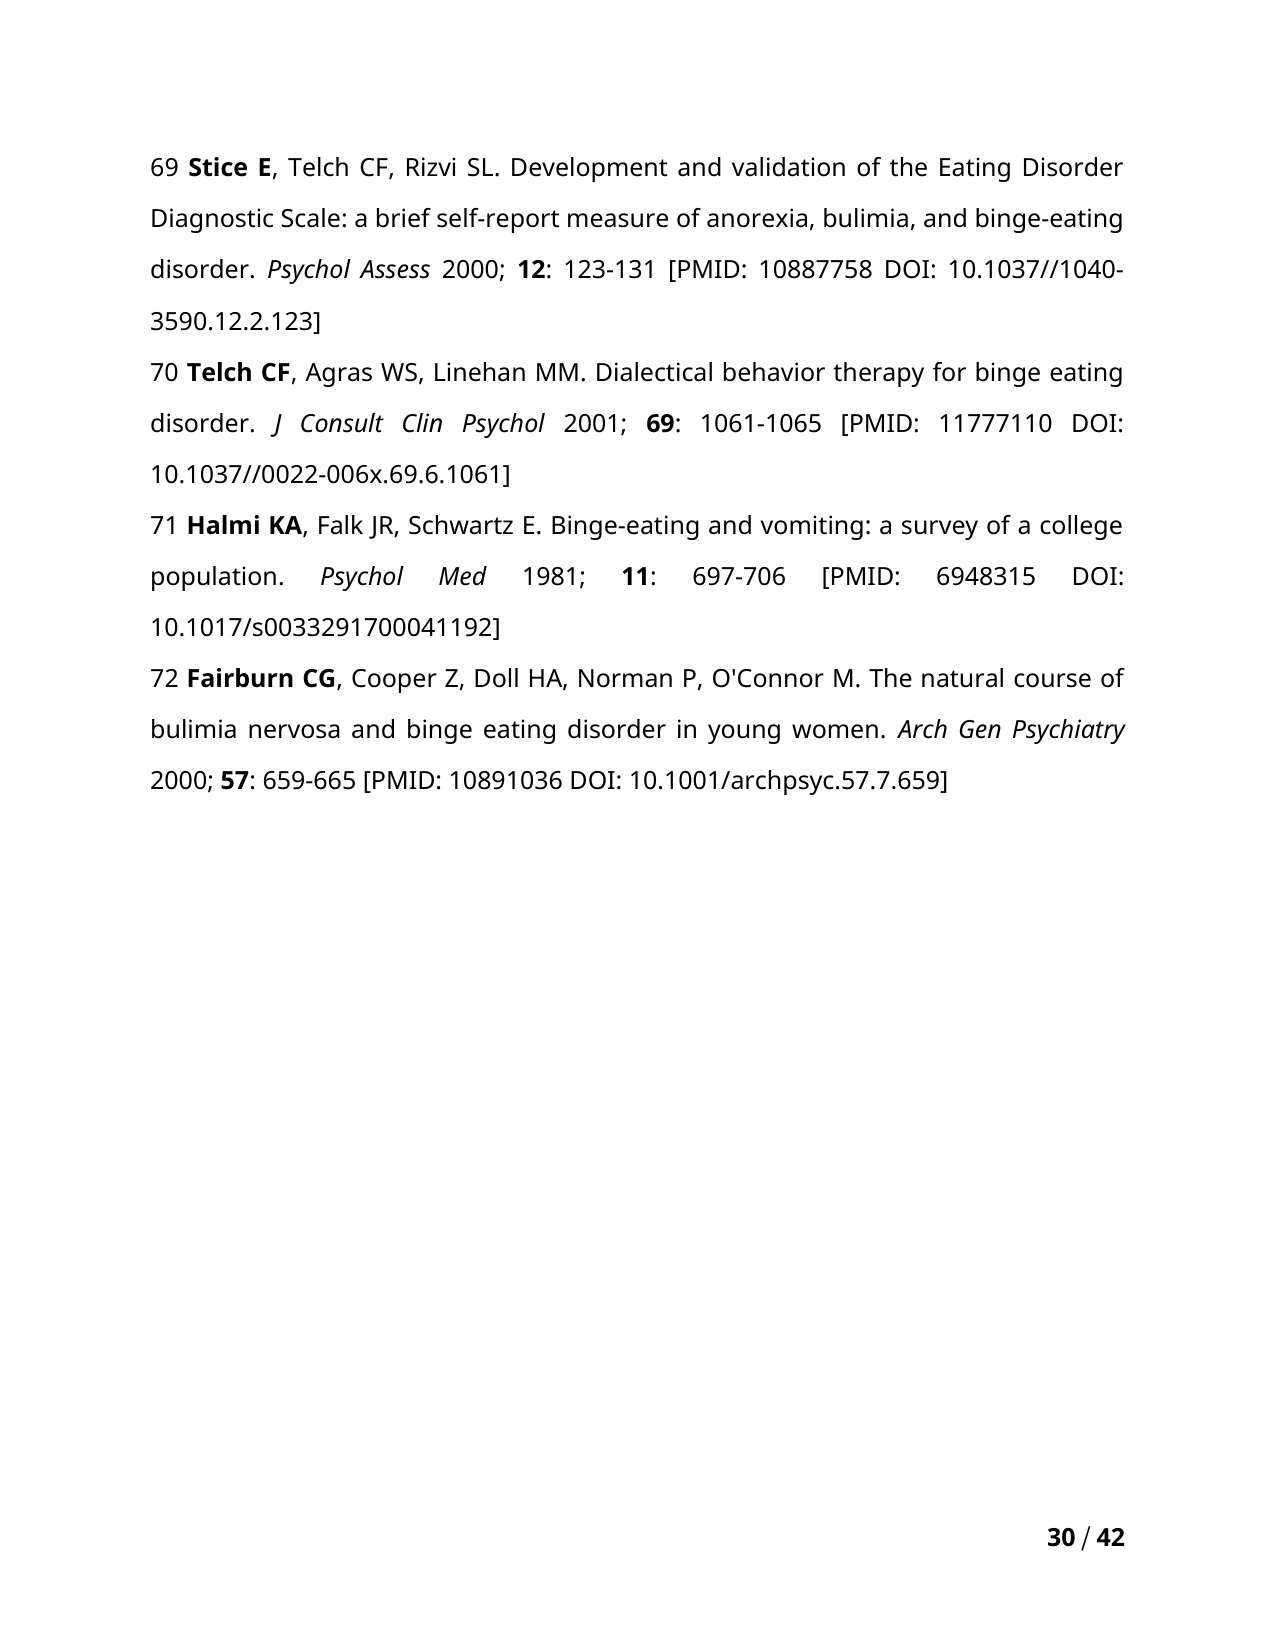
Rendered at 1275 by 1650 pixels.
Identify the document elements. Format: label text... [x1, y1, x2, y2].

text 71 Halmi KA, Falk JR, Schwartz E. Binge-eating and vomiting: a survey of a college population. Psychol Med 1981; 11: 697-706 [PMID: 6948315 DOI: 10.1017/s0033291700041192] [150, 507, 1125, 643]
text 69 Stice E, Telch CF, Rizvi SL. Development and validation of the Eating Disorder Diagnostic Scale: a brief self-report measure of anorexia, bulimia, and binge-eating disorder. Psychol Assess 2000; 12: 123-131 [PMID: 10887758 DOI: 10.1037//1040-3590.12.2.123] [150, 150, 1125, 337]
text 72 Fairburn CG, Cooper Z, Doll HA, Norman P, O'Connor M. The natural course of bulimia nervosa and binge eating disorder in young women. Arch Gen Psychiatry 2000; 57: 659-665 [PMID: 10891036 DOI: 10.1001/archpsyc.57.7.659] [150, 660, 1125, 797]
text 70 Telch CF, Agras WS, Linehan MM. Dialectical behavior therapy for binge eating disorder. J Consult Clin Psychol 2001; 69: 1061-1065 [PMID: 11777110 DOI: 10.1037//0022-006x.69.6.1061] [150, 354, 1125, 490]
